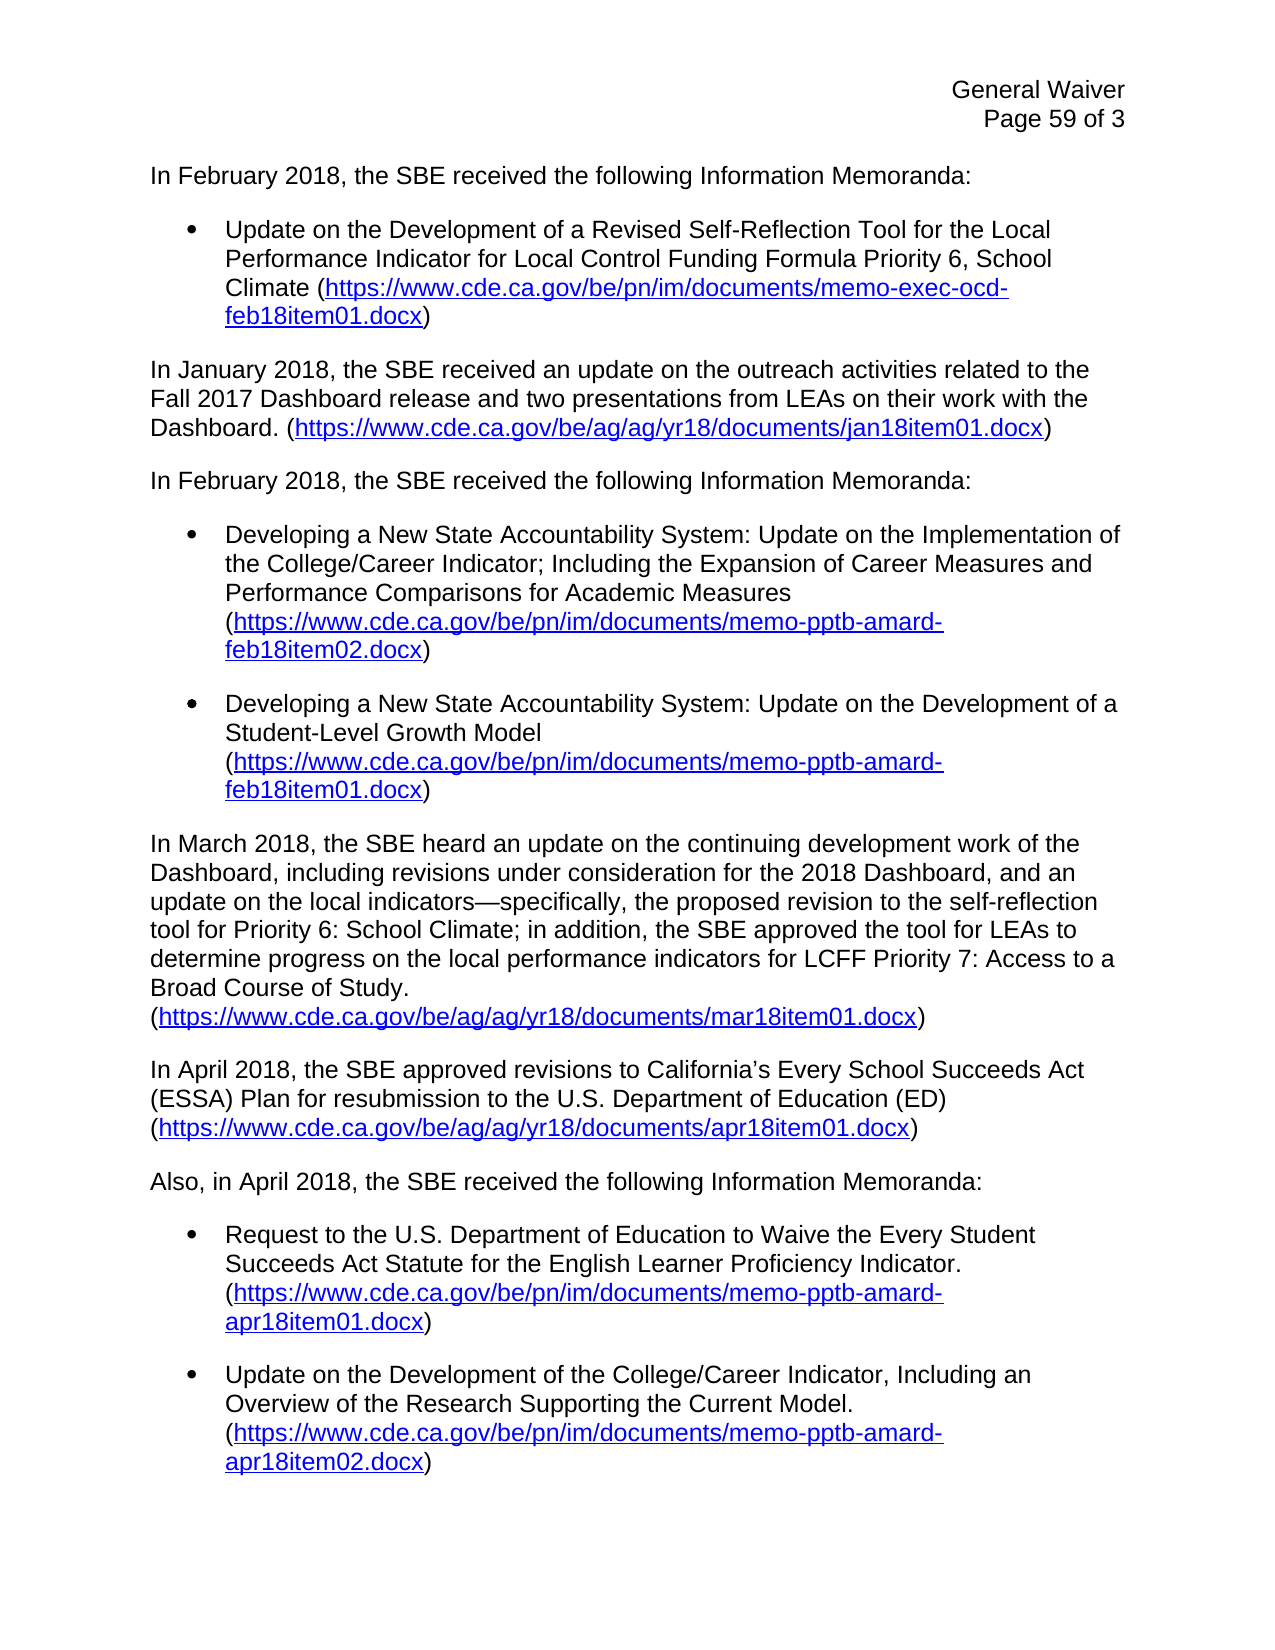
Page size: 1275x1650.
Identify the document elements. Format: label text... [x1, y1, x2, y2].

list Request to the U.S. Department of Education to Waive the Every Student Succeeds Act Statute for the English Learner Proficiency Indicator. (https://www.cde.ca.gov/be/pn/im/documents/memo-pptb-amard-apr18item01.docx) [187, 1220, 1125, 1335]
text In February 2018, the SBE received the following Information Memoranda: [150, 161, 1125, 190]
text In February 2018, the SBE received the following Information Memoranda: [150, 466, 1125, 495]
list Developing a New State Accountability System: Update on the Implementation of the College/Career Indicator; Including the Expansion of Career Measures and Performance Comparisons for Academic Measures (https://www.cde.ca.gov/be/pn/im/documents/memo-pptb-amard-feb18item02.docx) [187, 520, 1125, 664]
text In January 2018, the SBE received an update on the outreach activities related to the Fall 2017 Dashboard release and two presentations from LEAs on their work with the Dashboard. (https://www.cde.ca.gov/be/ag/ag/yr18/documents/jan18item01.docx) [150, 355, 1125, 441]
list Developing a New State Accountability System: Update on the Development of a Student-Level Growth Model (https://www.cde.ca.gov/be/pn/im/documents/memo-pptb-amard-feb18item01.docx) [187, 689, 1125, 804]
text Also, in April 2018, the SBE received the following Information Memoranda: [150, 1167, 1125, 1195]
list Update on the Development of the College/Career Indicator, Including an Overview of the Research Supporting the Current Model. (https://www.cde.ca.gov/be/pn/im/documents/memo-pptb-amard-apr18item02.docx) [187, 1360, 1125, 1476]
text In April 2018, the SBE approved revisions to California’s Every School Succeeds Act (ESSA) Plan for resubmission to the U.S. Department of Education (ED) (https://www.cde.ca.gov/be/ag/ag/yr18/documents/apr18item01.docx) [150, 1055, 1125, 1142]
list Update on the Development of a Revised Self-Reflection Tool for the Local Performance Indicator for Local Control Funding Formula Priority 6, School Climate (https://www.cde.ca.gov/be/pn/im/documents/memo-exec-ocd-feb18item01.docx) [187, 215, 1125, 330]
text In March 2018, the SBE heard an update on the continuing development work of the Dashboard, including revisions under consideration for the 2018 Dashboard, and an update on the local indicators—specifically, the proposed revision to the self-reflection tool for Priority 6: School Climate; in addition, the SBE approved the tool for LEAs to determine progress on the local performance indicators for LCFF Priority 7: Access to a Broad Course of Study. (https://www.cde.ca.gov/be/ag/ag/yr18/documents/mar18item01.docx) [150, 829, 1125, 1030]
